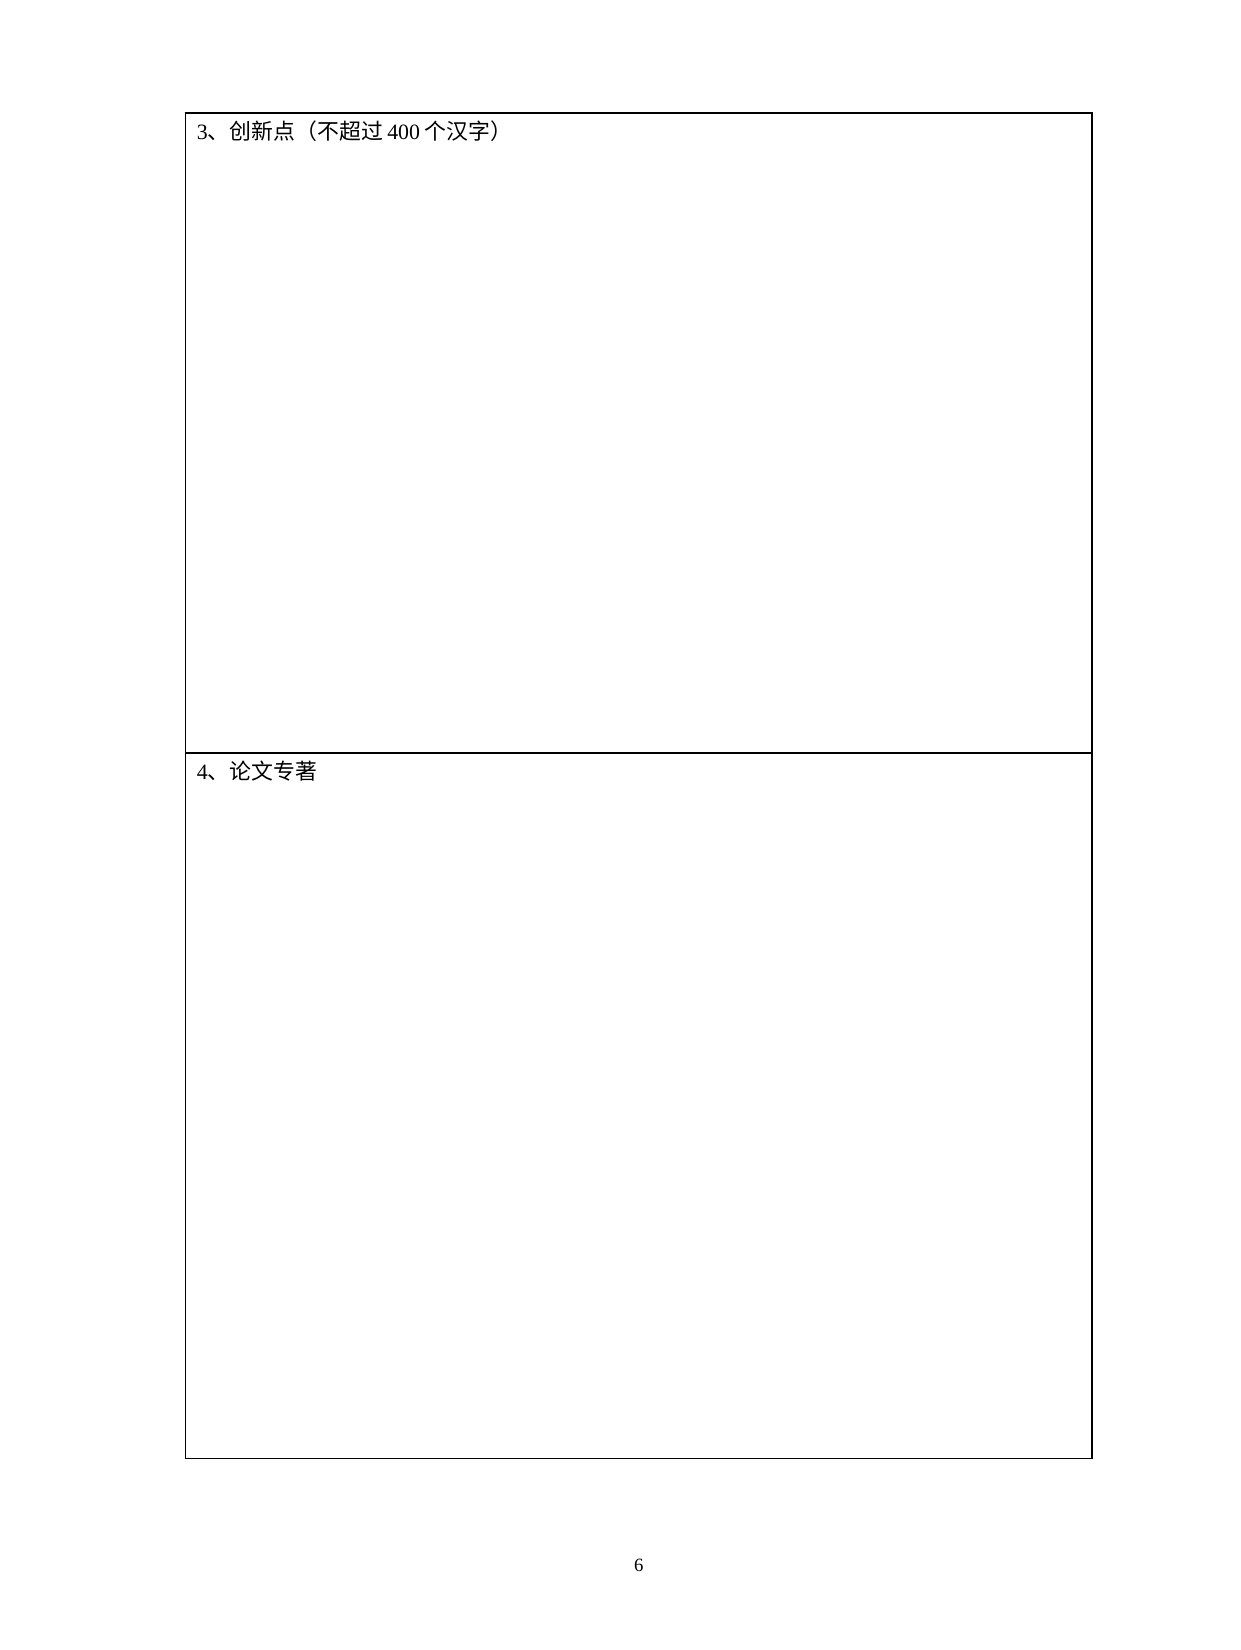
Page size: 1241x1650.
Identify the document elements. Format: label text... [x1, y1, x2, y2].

table_cell 4、论文专著 [186, 754, 1091, 1457]
table_header 3、创新点（不超过400个汉字） [186, 114, 1091, 752]
